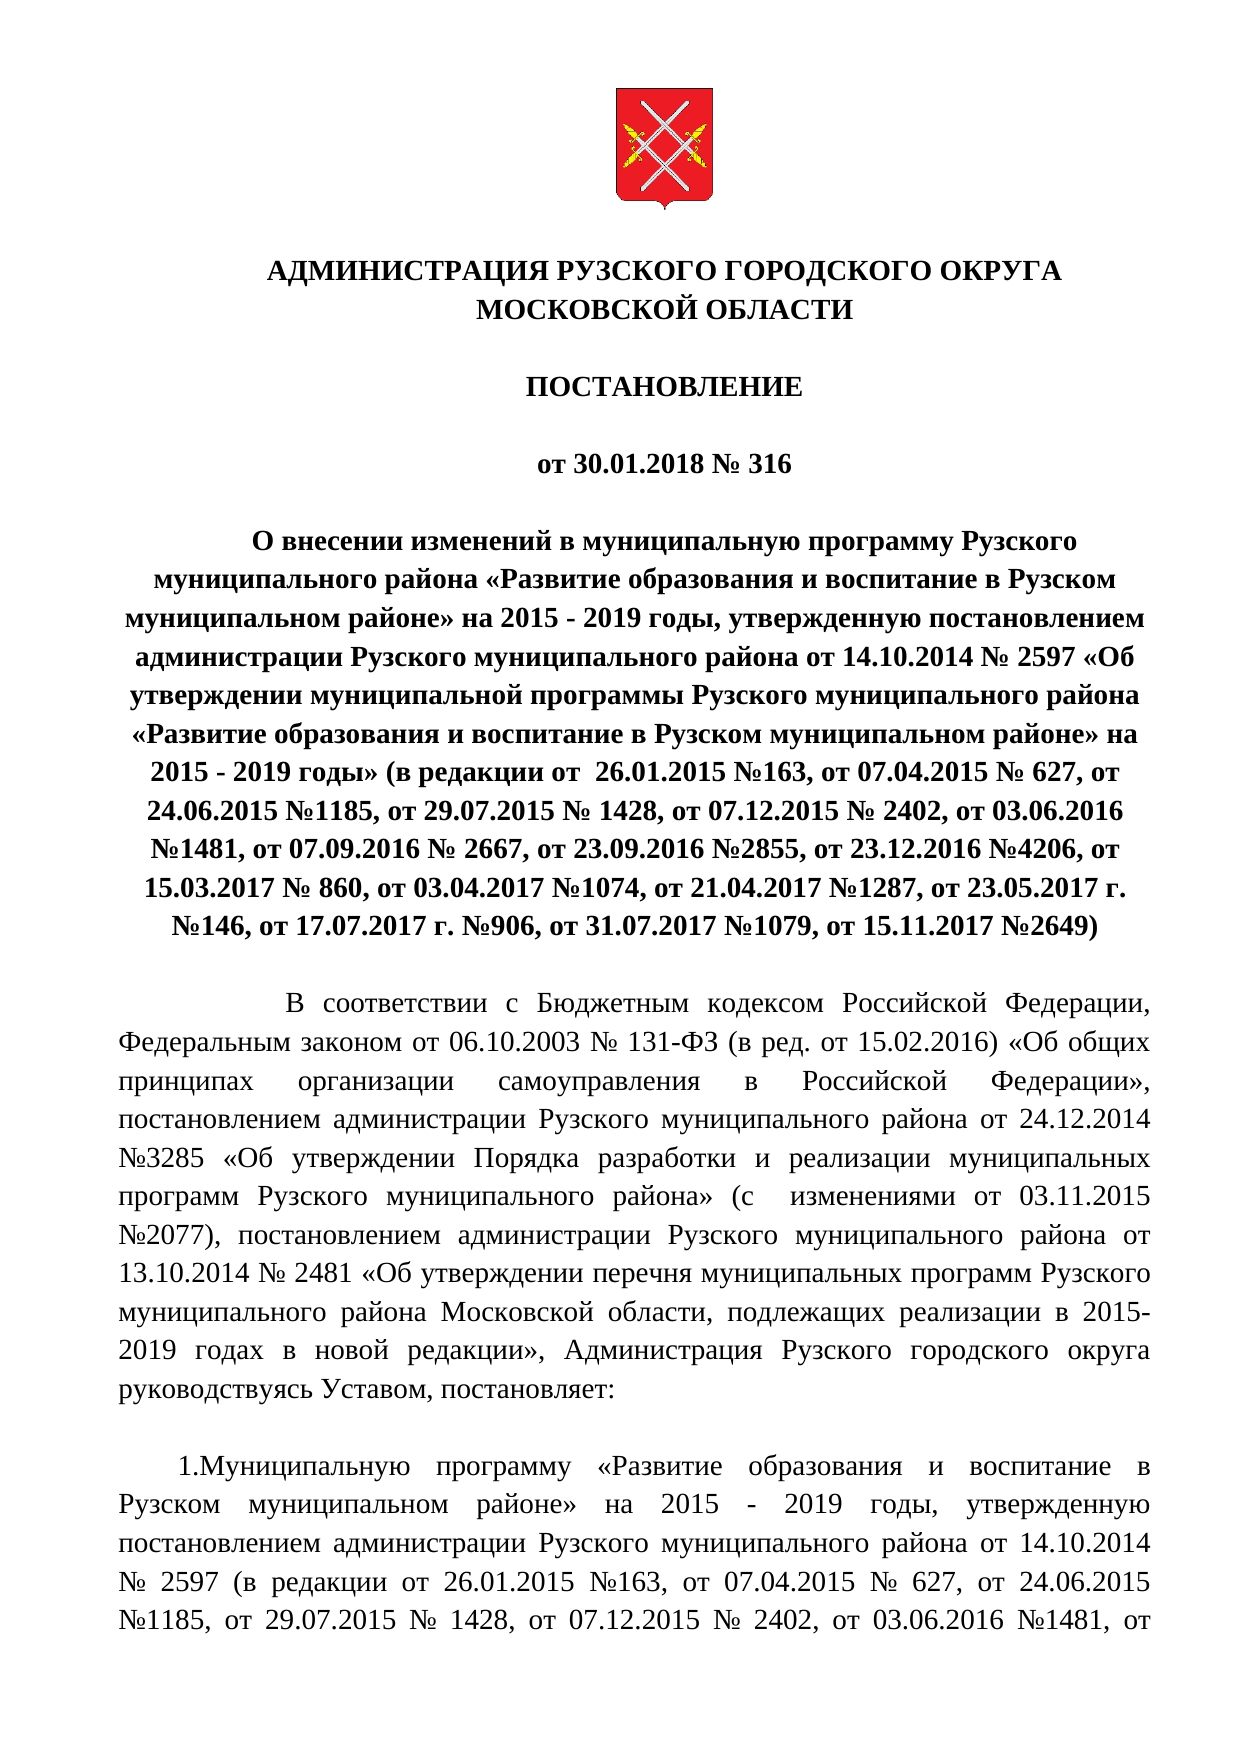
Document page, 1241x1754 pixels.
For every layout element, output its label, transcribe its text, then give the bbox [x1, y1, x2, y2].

picture [616, 88, 713, 211]
text О внесении изменений в муниципальную программу Рузского муниципального района «Развитие образования и воспитание в Рузском муниципальном районе» на 2015 - 2019 годы, утвержденную постановлением администрации Рузского муниципального района от 14.10.2014 № 2597 «Об утверждении муниципальной программы Рузского муниципального района «Развитие образования и воспитание в Рузском муниципальном районе» на 2015 - 2019 годы» (в редакции от 26.01.2015 №163, от 07.04.2015 № 627, от 24.06.2015 №1185, от 29.07.2015 № 1428, от 07.12.2015 № 2402, от 03.06.2016 №1481, от 07.09.2016 № 2667, от 23.09.2016 №2855, от 23.12.2016 №4206, от 15.03.2017 № 860, от 03.04.2017 №1074, от 21.04.2017 №1287, от 23.05.2017 г. №146, от 17.07.2017 г. №906, от 31.07.2017 №1079, от 15.11.2017 №2649) [118, 523, 1152, 942]
text ПОСТАНОВЛЕНИЕ [118, 369, 1152, 402]
text В соответствии с Бюджетным кодексом Российской Федерации, Федеральным законом от 06.10.2003 № 131-ФЗ (в ред. от 15.02.2016) «Об общих принципах организации самоуправления в Российской Федерации», постановлением администрации Рузского муниципального района от 24.12.2014 №3285 «Об утверждении Порядка разработки и реализации муниципальных программ Рузского муниципального района» (с изменениями от 03.11.2015 №2077), постановлением администрации Рузского муниципального района от 13.10.2014 № 2481 «Об утверждении перечня муниципальных программ Рузского муниципального района Московской области, подлежащих реализации в 2015-2019 годах в новой редакции», Администрация Рузского городского округа руководствуясь Уставом, постановляет: [118, 986, 1152, 1404]
text от 30.01.2018 № 316 [118, 446, 1152, 479]
text АДМИНИСТРАЦИЯ РУЗСКОГО ГОРОДСКОГО ОКРУГА [118, 253, 1152, 287]
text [118, 1448, 1152, 1636]
text МОСКОВСКОЙ ОБЛАСТИ [118, 292, 1152, 325]
